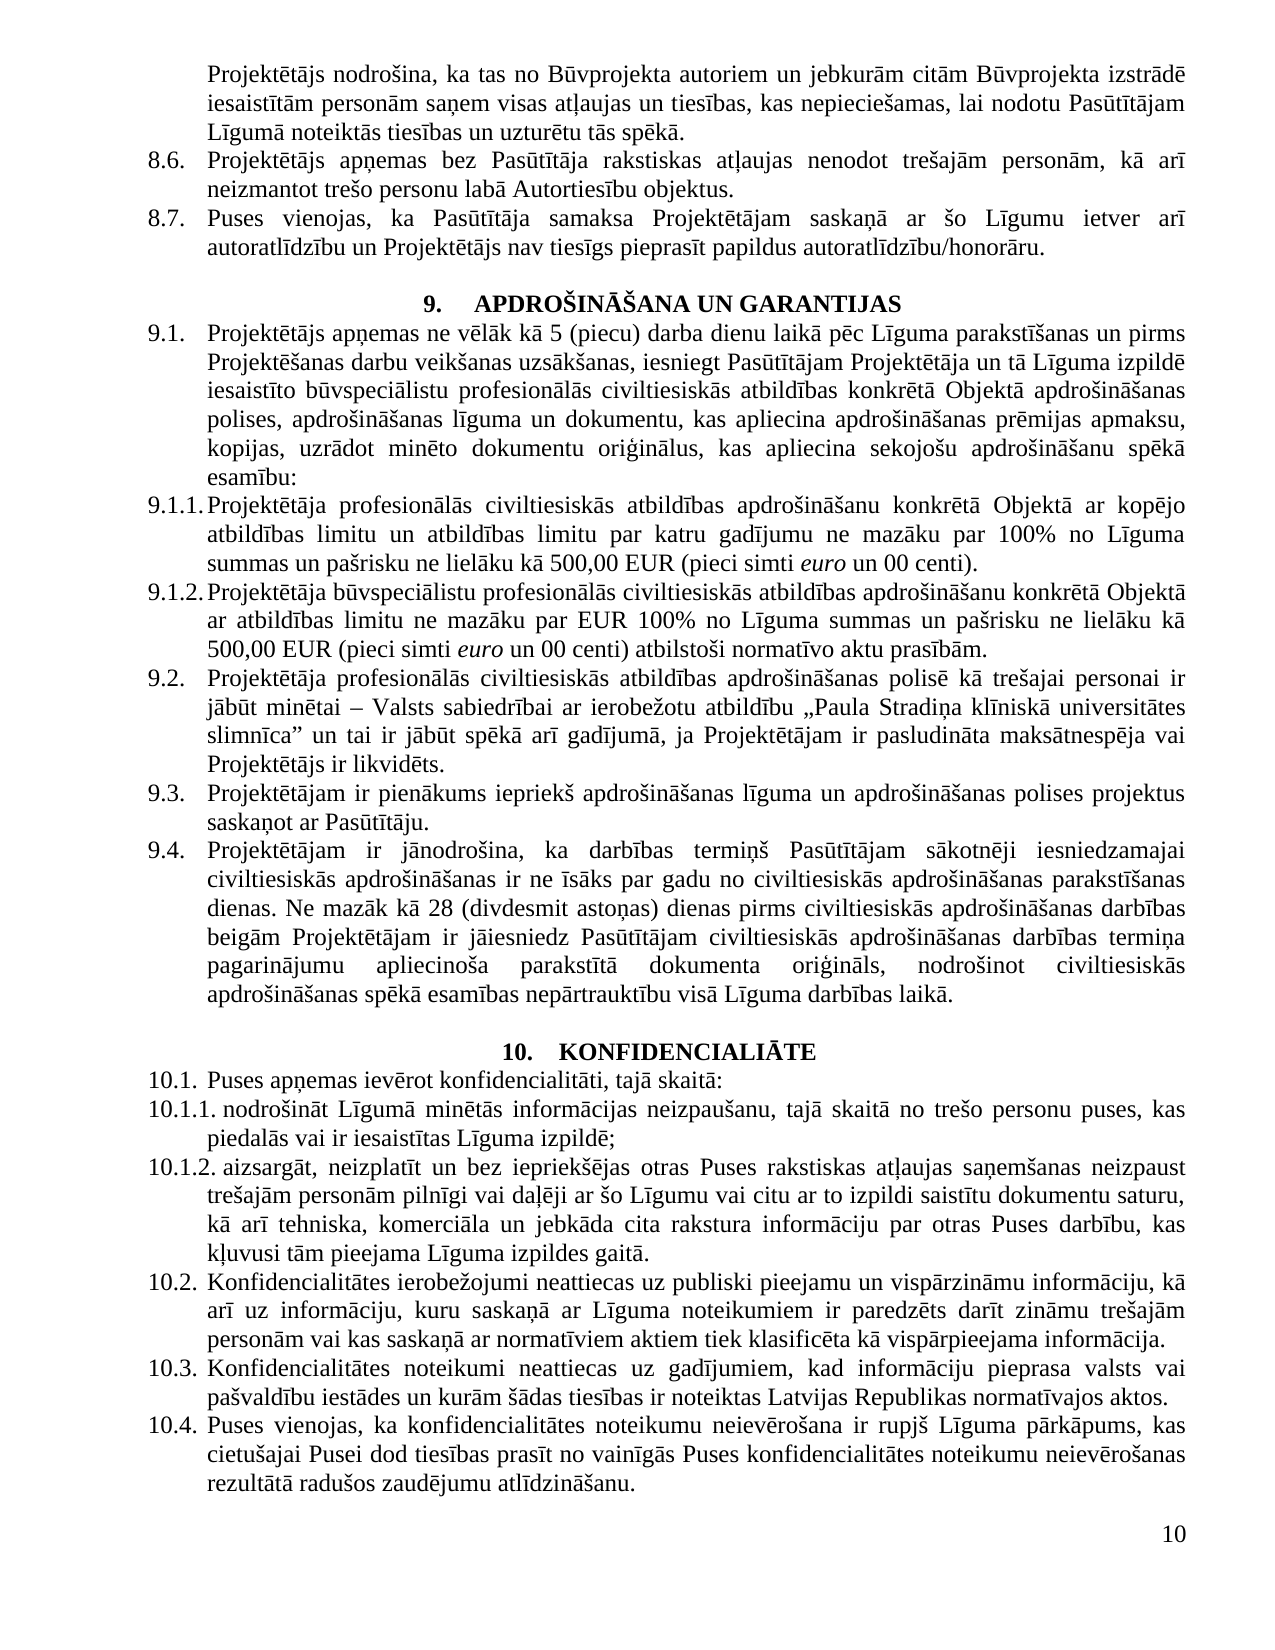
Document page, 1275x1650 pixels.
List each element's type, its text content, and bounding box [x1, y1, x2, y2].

list Projektētājam ir jānodrošina, ka darbības termiņš Pasūtītājam sākotnēji iesniedzamajai civiltiesiskās apdrošināšanas ir ne īsāks par gadu no civiltiesiskās apdrošināšanas parakstīšanas dienas. Ne mazāk kā 28 (divdesmit astoņas) dienas pirms civiltiesiskās apdrošināšanas darbības beigām Projektētājam ir jāiesniedz Pasūtītājam civiltiesiskās apdrošināšanas darbības termiņa pagarinājumu apliecinoša parakstītā dokumenta oriģināls, nodrošinot civiltiesiskās apdrošināšanas spēkā esamības nepārtrauktību visā Līguma darbības laikā. [148, 835, 1186, 1008]
list Projektētājs apņemas bez Pasūtītāja rakstiskas atļaujas nenodot trešajām personām, kā arī neizmantot trešo personu labā Autortiesību objektus. [148, 145, 1186, 203]
list Konfidencialitātes ierobežojumi neattiecas uz publiski pieejamu un vispārzināmu informāciju, kā arī uz informāciju, kuru saskaņā ar Līguma noteikumiem ir paredzēts darīt zināmu trešajām personām vai kas saskaņā ar normatīviem aktiem tiek klasificēta kā vispārpieejama informācija. [148, 1267, 1186, 1353]
list Puses vienojas, ka konfidencialitātes noteikumu neievērošana ir rupjš Līguma pārkāpums, kas cietušajai Pusei dod tiesības prasīt no vainīgās Puses konfidencialitātes noteikumu neievērošanas rezultātā radušos zaudējumu atlīdzināšanu. [148, 1410, 1186, 1497]
list Projektētājs apņemas ne vēlāk kā 5 (piecu) darba dienu laikā pēc Līguma parakstīšanas un pirms Projektēšanas darbu veikšanas uzsākšanas, iesniegt Pasūtītājam Projektētāja un tā Līguma izpildē iesaistīto būvspeciālistu profesionālās civiltiesiskās atbildības konkrētā Objektā apdrošināšanas polises, apdrošināšanas līguma un dokumentu, kas apliecina apdrošināšanas prēmijas apmaksu, kopijas, uzrādot minēto dokumentu oriģinālus, kas apliecina sekojošu apdrošināšanu spēkā esamību: [148, 318, 1186, 490]
list Puses vienojas, ka Pasūtītāja samaksa Projektētājam saskaņā ar šo Līgumu ietver arī autoratlīdzību un Projektētājs nav tiesīgs pieprasīt papildus autoratlīdzību/honorāru. [148, 203, 1186, 260]
list Konfidencialitātes noteikumi neattiecas uz gadījumiem, kad informāciju pieprasa valsts vai pašvaldību iestādes un kurām šādas tiesības ir noteiktas Latvijas Republikas normatīvajos aktos. [148, 1353, 1186, 1410]
list KONFIDENCIALIĀTE [148, 1037, 1186, 1065]
list Projektētājam ir pienākums iepriekš apdrošināšanas līguma un apdrošināšanas polises projektus saskaņot ar Pasūtītāju. [148, 778, 1186, 835]
list Projektētāja profesionālās civiltiesiskās atbildības apdrošināšanas polisē kā trešajai personai ir jābūt minētai – Valsts sabiedrībai ar ierobežotu atbildību „Paula Stradiņa klīniskā universitātes slimnīca” un tai ir jābūt spēkā arī gadījumā, ja Projektētājam ir pasludināta maksātnespēja vai Projektētājs ir likvidēts. [148, 663, 1186, 778]
list Projektētāja profesionālās civiltiesiskās atbildības apdrošināšanu konkrētā Objektā ar kopējo atbildības limitu un atbildības limitu par katru gadījumu ne mazāku par 100% no Līguma summas un pašrisku ne lielāku kā 500,00 EUR (pieci simti euro un 00 centi). [148, 490, 1186, 577]
list Puses apņemas ievērot konfidencialitāti, tajā skaitā: [148, 1065, 1186, 1094]
list aizsargāt, neizplatīt un bez iepriekšējas otras Puses rakstiskas atļaujas saņemšanas neizpaust trešajām personām pilnīgi vai daļēji ar šo Līgumu vai citu ar to izpildi saistītu dokumentu saturu, kā arī tehniska, komerciāla un jebkāda cita rakstura informāciju par otras Puses darbību, kas kļuvusi tām pieejama Līguma izpildes gaitā. [148, 1152, 1186, 1267]
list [148, 59, 1186, 145]
list APDROŠINĀŠANA UN GARANTIJAS [148, 289, 1186, 318]
list Projektētāja būvspeciālistu profesionālās civiltiesiskās atbildības apdrošināšanu konkrētā Objektā ar atbildības limitu ne mazāku par EUR 100% no Līguma summas un pašrisku ne lielāku kā 500,00 EUR (pieci simti euro un 00 centi) atbilstoši normatīvo aktu prasībām. [148, 577, 1186, 663]
list nodrošināt Līgumā minētās informācijas neizpaušanu, tajā skaitā no trešo personu puses, kas piedalās vai ir iesaistītas Līguma izpildē; [148, 1094, 1186, 1152]
